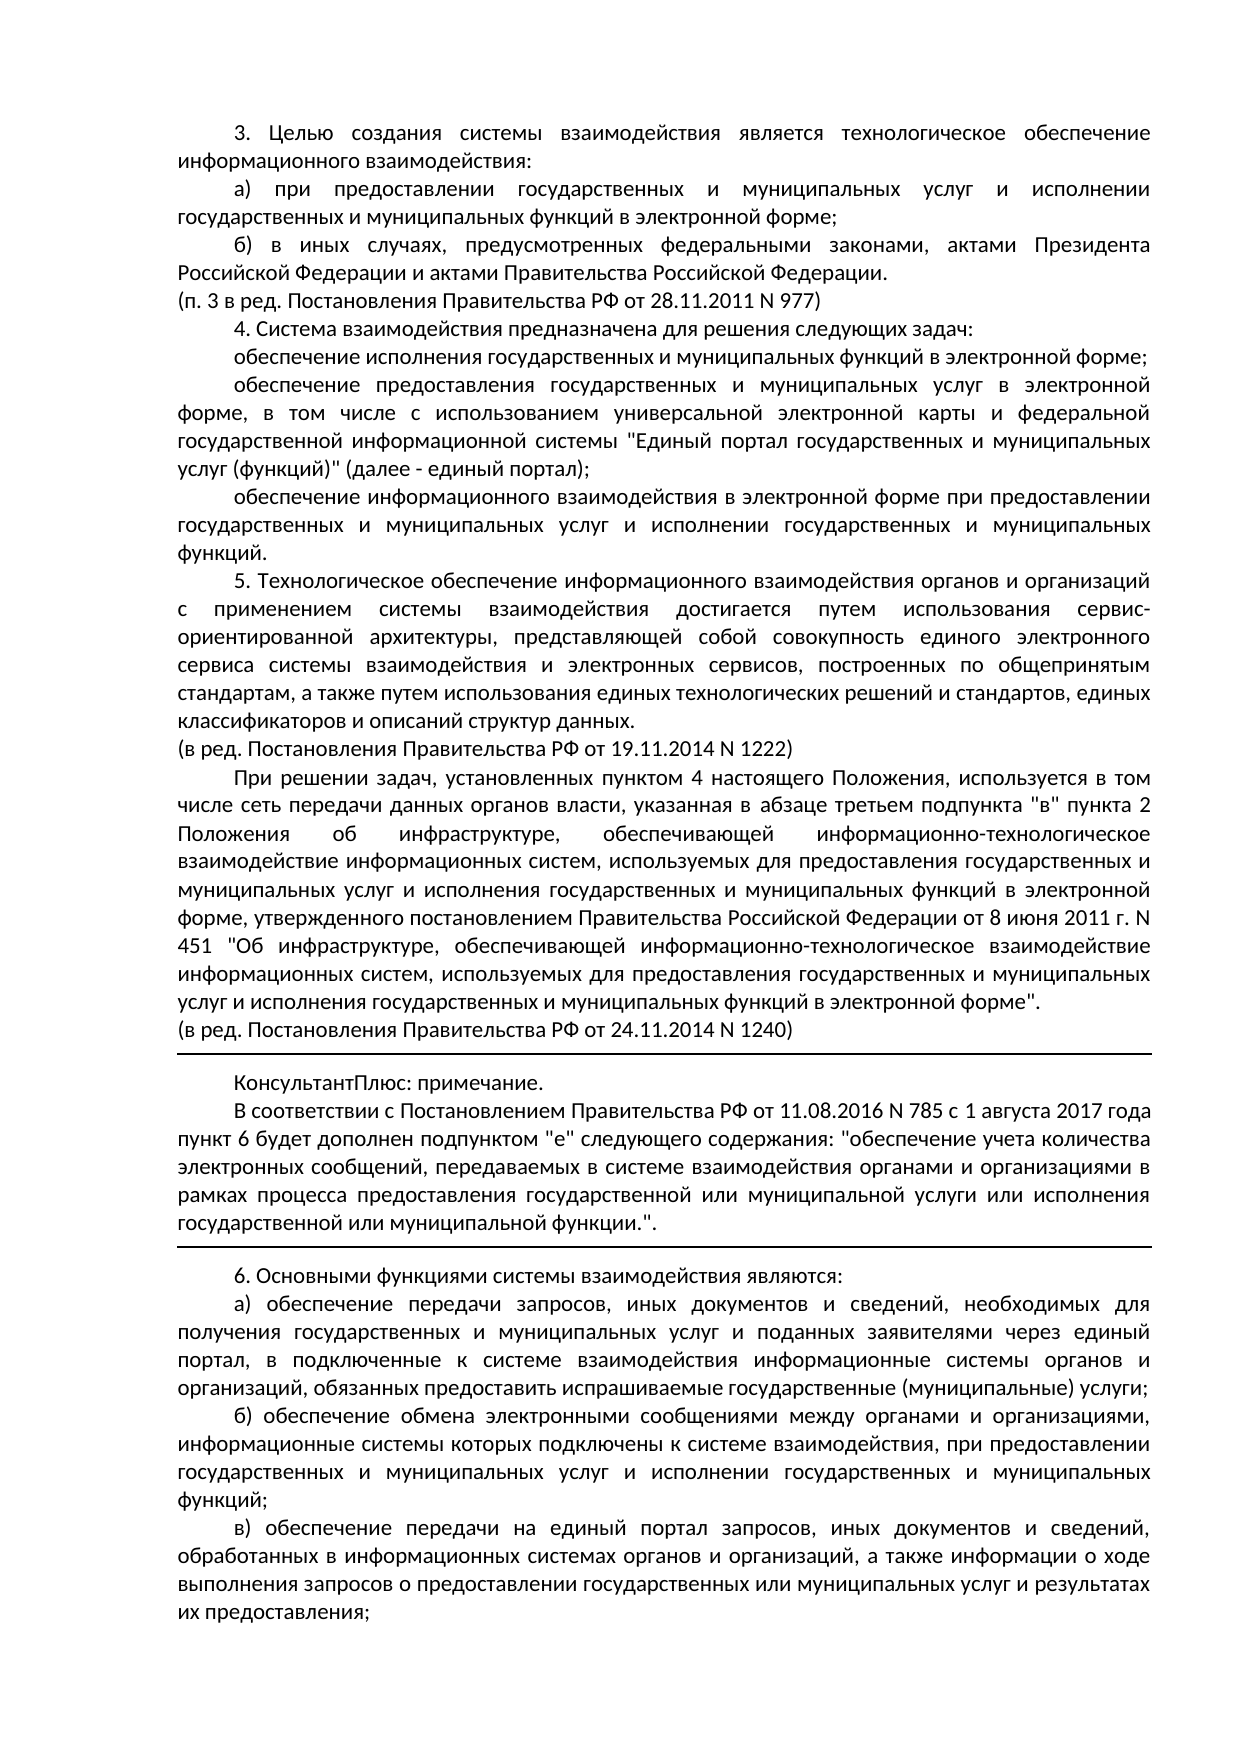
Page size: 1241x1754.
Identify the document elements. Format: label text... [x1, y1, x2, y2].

text обеспечение предоставления государственных и муниципальных услуг в электронной форме, в том числе с использованием универсальной электронной карты и федеральной государственной информационной системы "Единый портал государственных и муниципальных услуг (функций)" (далее - единый портал); [177, 370, 1152, 482]
text 4. Система взаимодействия предназначена для решения следующих задач: [177, 314, 1152, 342]
text а) при предоставлении государственных и муниципальных услуг и исполнении государственных и муниципальных функций в электронной форме; [177, 174, 1152, 230]
text б) в иных случаях, предусмотренных федеральными законами, актами Президента Российской Федерации и актами Правительства Российской Федерации. [177, 230, 1152, 286]
text КонсультантПлюс: примечание. [177, 1068, 1152, 1096]
text б) обеспечение обмена электронными сообщениями между органами и организациями, информационные системы которых подключены к системе взаимодействия, при предоставлении государственных и муниципальных услуг и исполнении государственных и муниципальных функций; [177, 1401, 1152, 1513]
text (в ред. Постановления Правительства РФ от 19.11.2014 N 1222) [177, 734, 1152, 763]
text (п. 3 в ред. Постановления Правительства РФ от 28.11.2011 N 977) [177, 286, 1152, 314]
text 5. Технологическое обеспечение информационного взаимодействия органов и организаций с применением системы взаимодействия достигается путем использования сервис-ориентированной архитектуры, представляющей собой совокупность единого электронного сервиса системы взаимодействия и электронных сервисов, построенных по общепринятым стандартам, а также путем использования единых технологических решений и стандартов, единых классификаторов и описаний структур данных. [177, 566, 1152, 734]
text В соответствии с Постановлением Правительства РФ от 11.08.2016 N 785 с 1 августа 2017 года пункт 6 будет дополнен подпунктом "е" следующего содержания: "обеспечение учета количества электронных сообщений, передаваемых в системе взаимодействия органами и организациями в рамках процесса предоставления государственной или муниципальной услуги или исполнения государственной или муниципальной функции.". [177, 1096, 1152, 1236]
text 3. Целью создания системы взаимодействия является технологическое обеспечение информационного взаимодействия: [177, 118, 1152, 174]
text При решении задач, установленных пунктом 4 настоящего Положения, используется в том числе сеть передачи данных органов власти, указанная в абзаце третьем подпункта "в" пункта 2 Положения об инфраструктуре, обеспечивающей информационно-технологическое взаимодействие информационных систем, используемых для предоставления государственных и муниципальных услуг и исполнения государственных и муниципальных функций в электронной форме, утвержденного постановлением Правительства Российской Федерации от 8 июня 2011 г. N 451 "Об инфраструктуре, обеспечивающей информационно-технологическое взаимодействие информационных систем, используемых для предоставления государственных и муниципальных услуг и исполнения государственных и муниципальных функций в электронной форме". [177, 763, 1152, 1015]
text обеспечение исполнения государственных и муниципальных функций в электронной форме; [177, 342, 1152, 370]
text обеспечение информационного взаимодействия в электронной форме при предоставлении государственных и муниципальных услуг и исполнении государственных и муниципальных функций. [177, 482, 1152, 566]
text 6. Основными функциями системы взаимодействия являются: [177, 1261, 1152, 1289]
text в) обеспечение передачи на единый портал запросов, иных документов и сведений, обработанных в информационных системах органов и организаций, а также информации о ходе выполнения запросов о предоставлении государственных или муниципальных услуг и результатах их предоставления; [177, 1513, 1152, 1625]
text а) обеспечение передачи запросов, иных документов и сведений, необходимых для получения государственных и муниципальных услуг и поданных заявителями через единый портал, в подключенные к системе взаимодействия информационные системы органов и организаций, обязанных предоставить испрашиваемые государственные (муниципальные) услуги; [177, 1289, 1152, 1401]
text (в ред. Постановления Правительства РФ от 24.11.2014 N 1240) [177, 1015, 1152, 1043]
